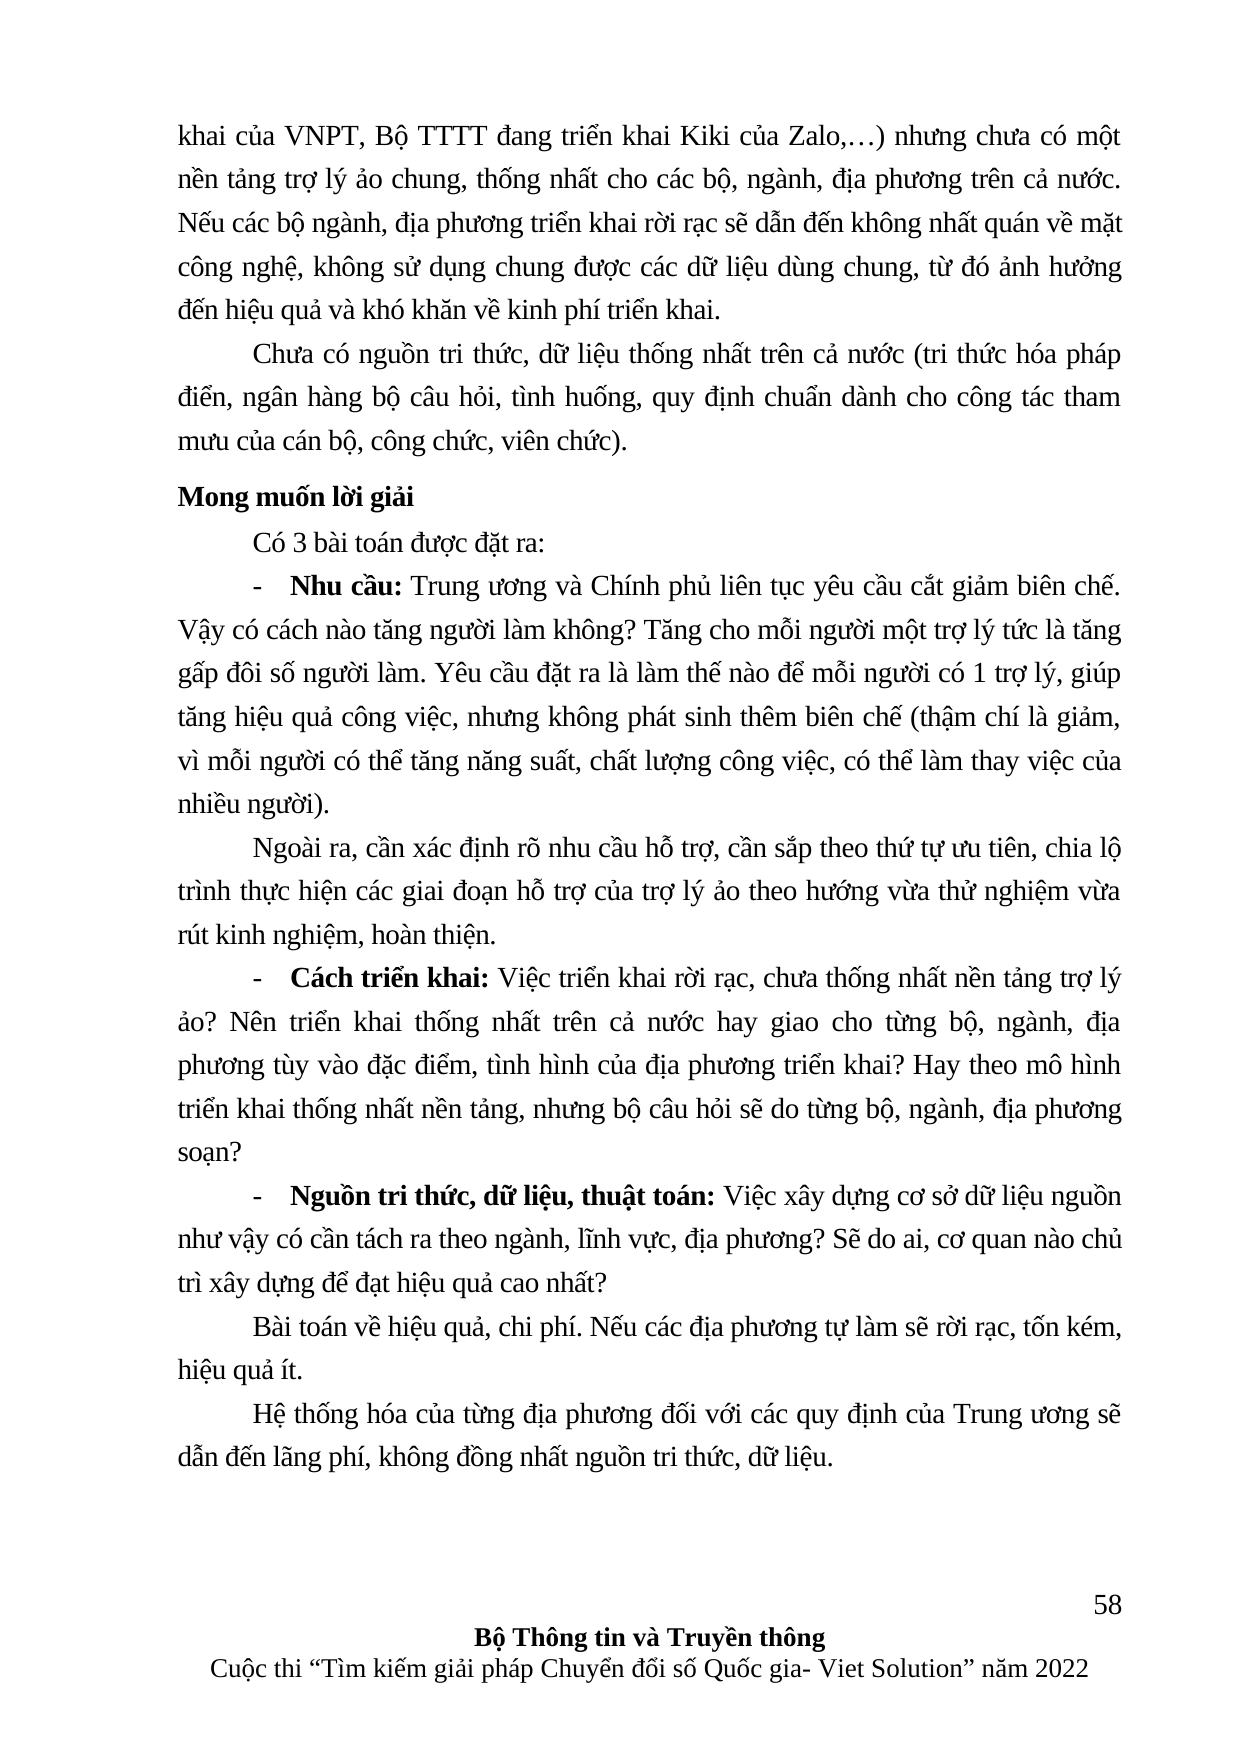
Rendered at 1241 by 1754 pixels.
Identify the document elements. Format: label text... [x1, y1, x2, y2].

text Bài toán về hiệu quả, chi phí. Nếu các địa phương tự làm sẽ rời rạc, tốn kém, hiệu quả ít. [177, 1309, 1122, 1386]
text Hệ thống hóa của từng địa phương đối với các quy định của Trung ương sẽ dẫn đến lãng phí, không đồng nhất nguồn tri thức, dữ liệu. [177, 1396, 1122, 1473]
text Có 3 bài toán được đặt ra: [177, 525, 1122, 558]
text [177, 118, 1122, 326]
subtitle Mong muốn lời giải [177, 479, 1122, 512]
list Cách triển khai: Việc triển khai rời rạc, chưa thống nhất nền tảng trợ lý ảo? Nên triển khai thống nhất trên cả nước hay giao cho từng bộ, ngành, địa phương tùy vào đặc điểm, tình hình của địa phương triển khai? Hay theo mô hình triển khai thống nhất nền tảng, nhưng bộ câu hỏi sẽ do từng bộ, ngành, địa phương soạn? [177, 960, 1122, 1168]
text Chưa có nguồn tri thức, dữ liệu thống nhất trên cả nước (tri thức hóa pháp điển, ngân hàng bộ câu hỏi, tình huống, quy định chuẩn dành cho công tác tham mưu của cán bộ, công chức, viên chức). [177, 336, 1122, 456]
list Nhu cầu: Trung ương và Chính phủ liên tục yêu cầu cắt giảm biên chế. Vậy có cách nào tăng người làm không? Tăng cho mỗi người một trợ lý tức là tăng gấp đôi số người làm. Yêu cầu đặt ra là làm thế nào để mỗi người có 1 trợ lý, giúp tăng hiệu quả công việc, nhưng không phát sinh thêm biên chế (thậm chí là giảm, vì mỗi người có thể tăng năng suất, chất lượng công việc, có thể làm thay việc của nhiều người). [177, 568, 1122, 820]
text Ngoài ra, cần xác định rõ nhu cầu hỗ trợ, cần sắp theo thứ tự ưu tiên, chia lộ trình thực hiện các giai đoạn hỗ trợ của trợ lý ảo theo hướng vừa thử nghiệm vừa rút kinh nghiệm, hoàn thiện. [177, 830, 1122, 950]
list Nguồn tri thức, dữ liệu, thuật toán: Việc xây dựng cơ sở dữ liệu nguồn như vậy có cần tách ra theo ngành, lĩnh vực, địa phương? Sẽ do ai, cơ quan nào chủ trì xây dựng để đạt hiệu quả cao nhất? [177, 1178, 1122, 1299]
